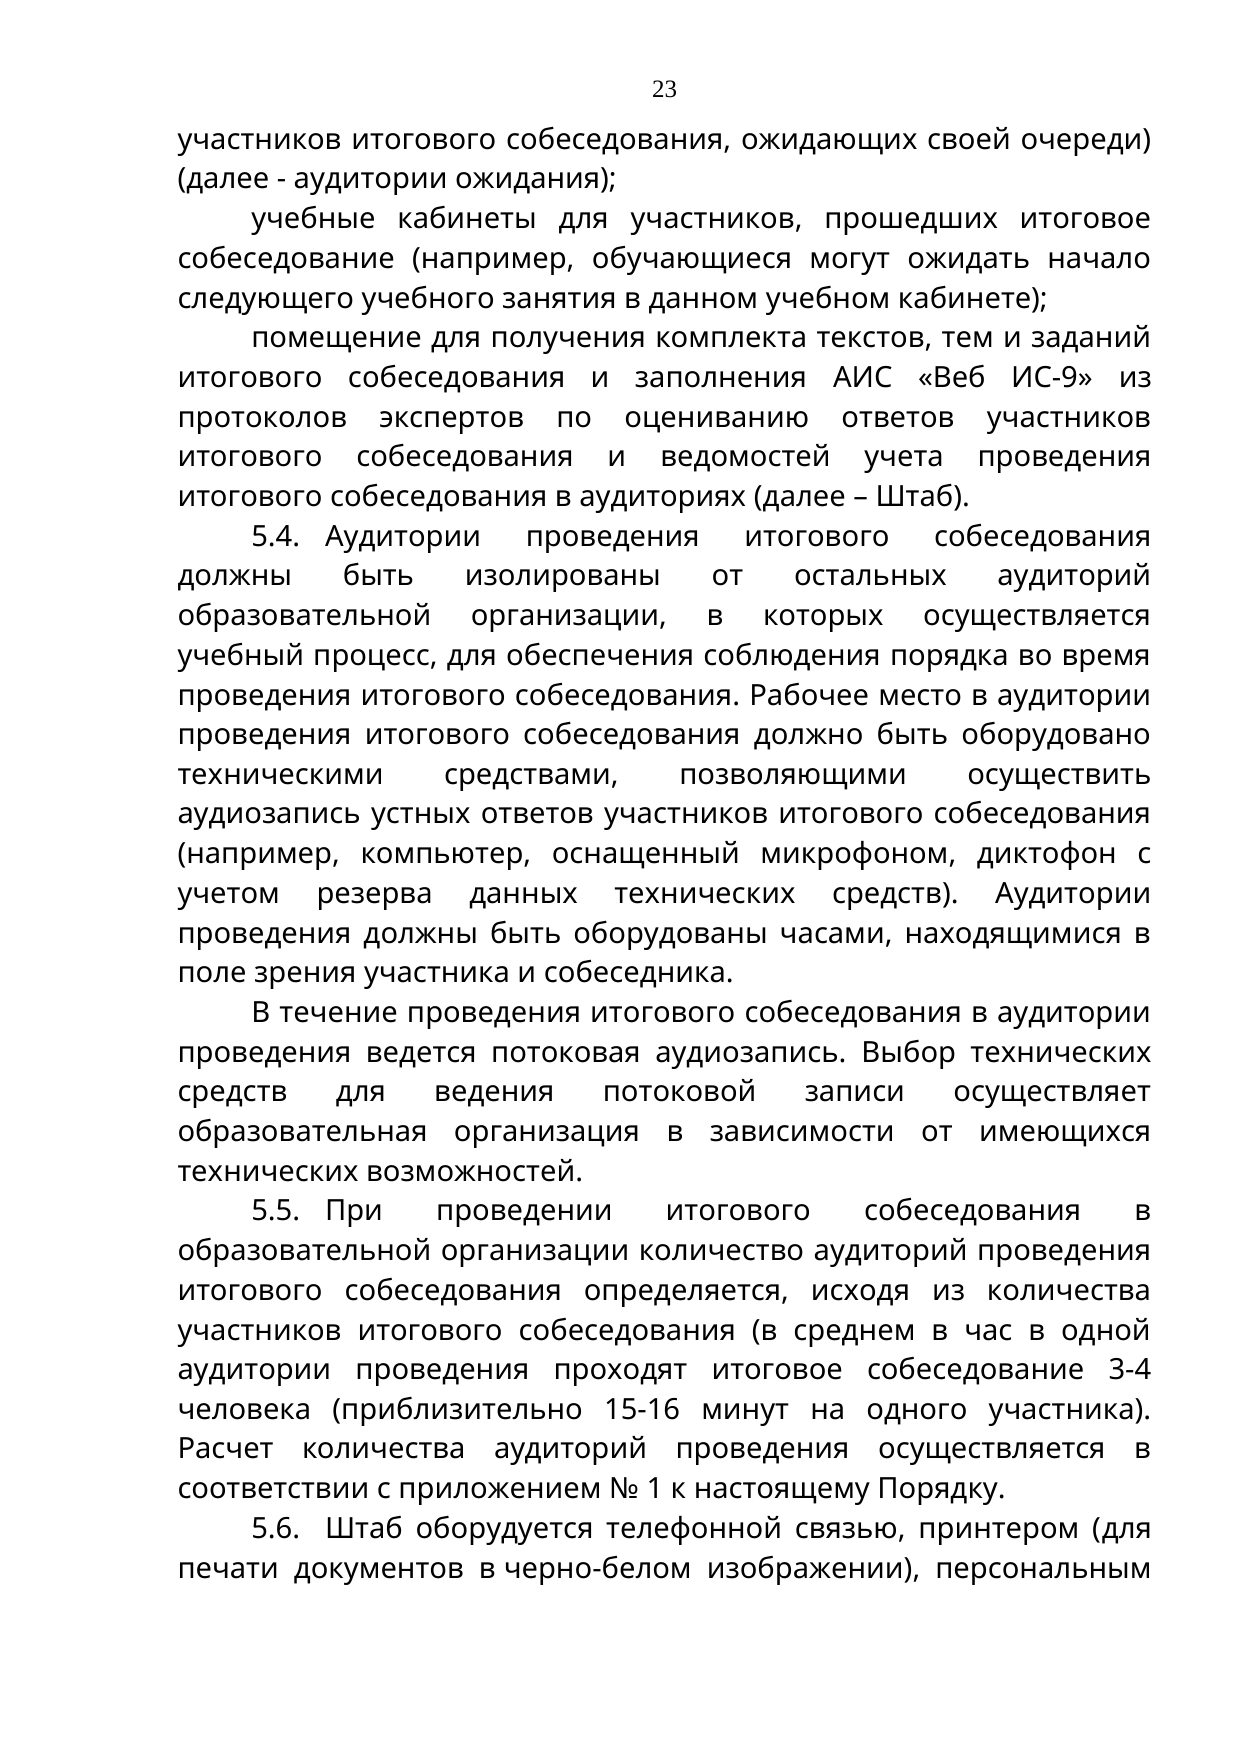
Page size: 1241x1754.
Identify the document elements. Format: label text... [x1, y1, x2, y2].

list При проведении итогового собеседования в образовательной организации количество аудиторий проведения итогового собеседования определяется, исходя из количества участников итогового собеседования (в среднем в час в одной аудитории проведения проходят итоговое собеседование 3-4 человека (приблизительно 15-16 минут на одного участника). Расчет количества аудиторий проведения осуществляется в соответствии с приложением № 1 к настоящему Порядку. [177, 1190, 1152, 1507]
text В течение проведения итогового собеседования в аудитории проведения ведется потоковая аудиозапись. Выбор технических средств для ведения потоковой записи осуществляет образовательная организация в зависимости от имеющихся технических возможностей. [177, 991, 1152, 1190]
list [177, 118, 1152, 197]
list помещение для получения комплекта текстов, тем и заданий итогового собеседования и заполнения АИС «Веб ИС-9» из протоколов экспертов по оцениванию ответов участников итогового собеседования и ведомостей учета проведения итогового собеседования в аудиториях (далее – Штаб). [177, 317, 1152, 515]
list учебные кабинеты для участников, прошедших итоговое собеседование (например, обучающиеся могут ожидать начало следующего учебного занятия в данном учебном кабинете); [177, 197, 1152, 317]
list Аудитории проведения итогового собеседования должны быть изолированы от остальных аудиторий образовательной организации, в которых осуществляется учебный процесс, для обеспечения соблюдения порядка во время проведения итогового собеседования. Рабочее место в аудитории проведения итогового собеседования должно быть оборудовано техническими средствами, позволяющими осуществить аудиозапись устных ответов участников итогового собеседования (например, компьютер, оснащенный микрофоном, диктофон с учетом резерва данных технических средств). Аудитории проведения должны быть оборудованы часами, находящимися в поле зрения участника и собеседника. [177, 515, 1152, 991]
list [177, 1507, 1152, 1587]
